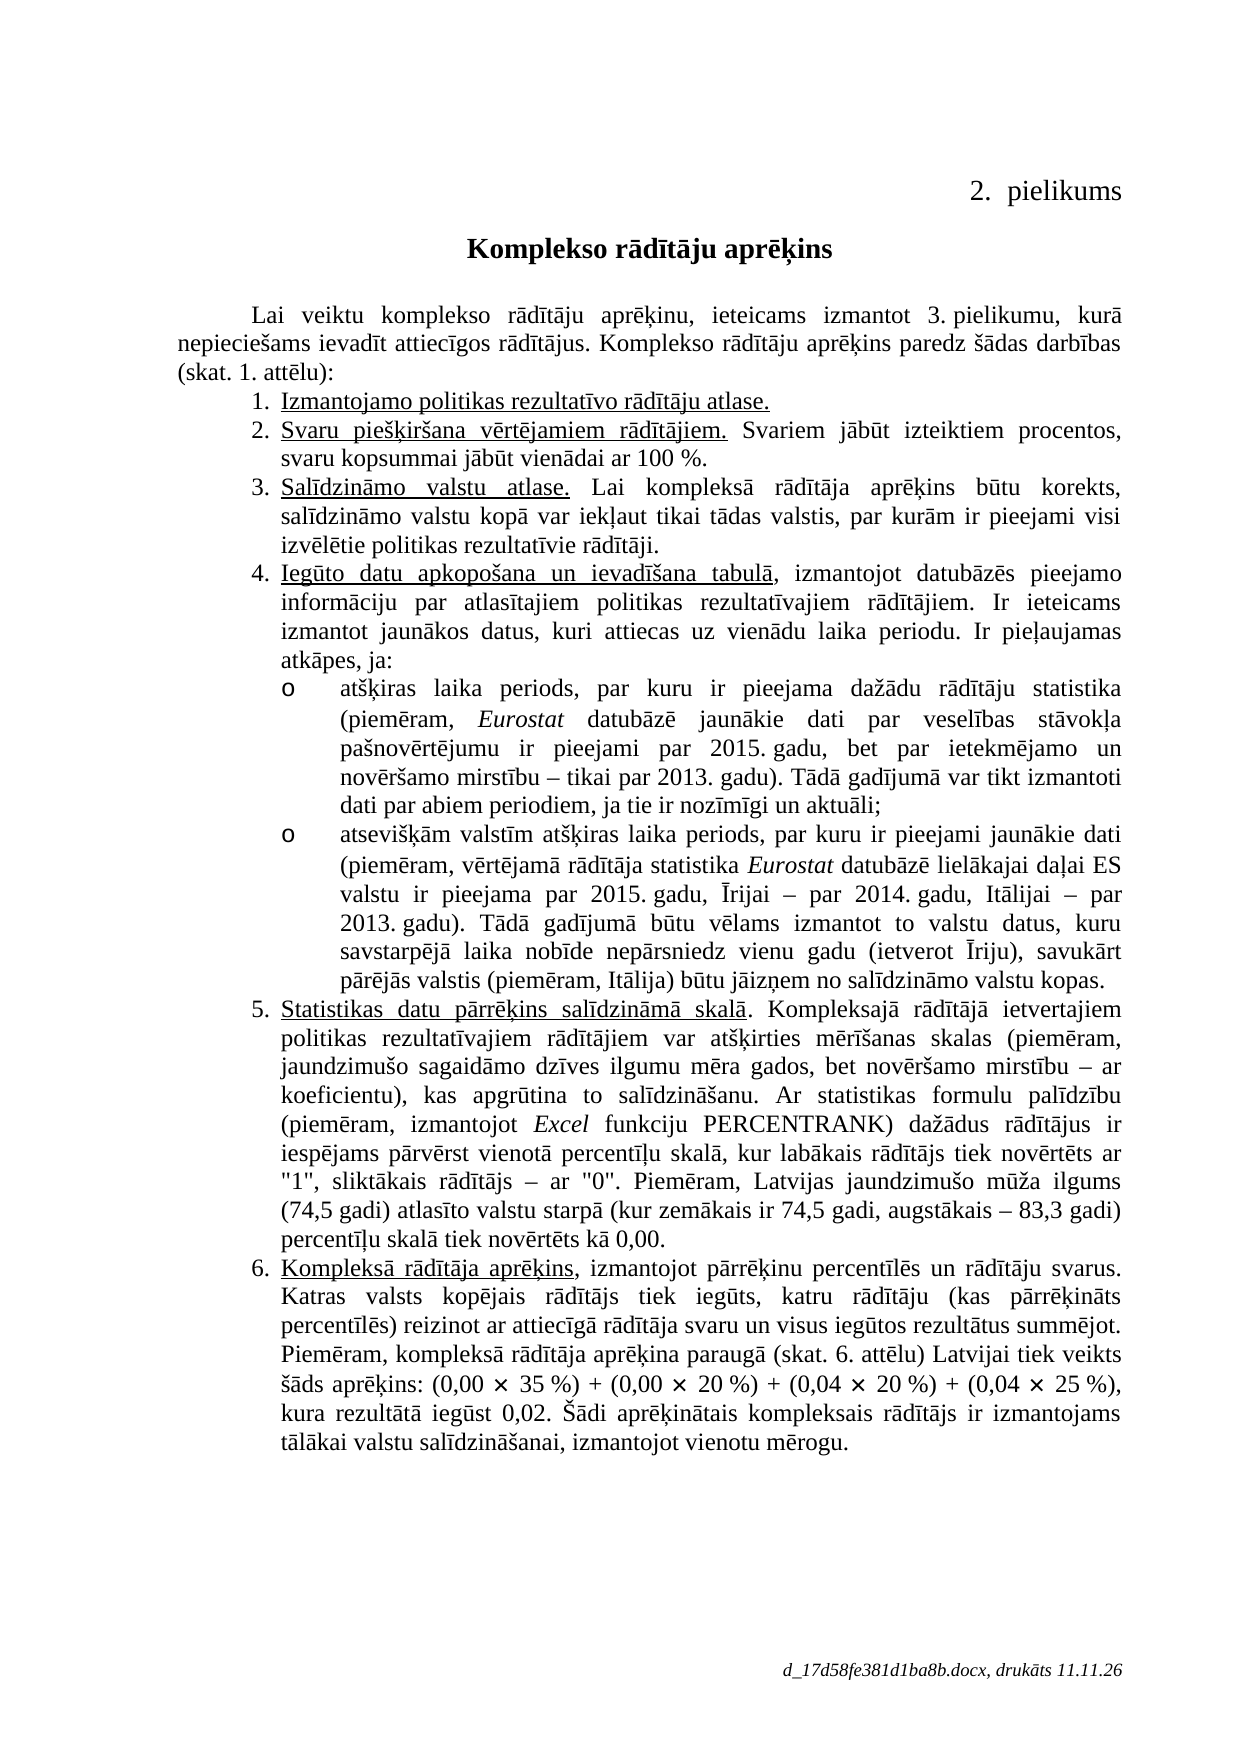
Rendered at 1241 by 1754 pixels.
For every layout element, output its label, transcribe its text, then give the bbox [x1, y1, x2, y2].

list Statistikas datu pārrēķins salīdzināmā skalā. Kompleksajā rādītājā ietvertajiem politikas rezultatīvajiem rādītājiem var atšķirties mērīšanas skalas (piemēram, jaundzimušo sagaidāmo dzīves ilgumu mēra gados, bet novēršamo mirstību – ar koeficientu), kas apgrūtina to salīdzināšanu. Ar statistikas formulu palīdzību (piemēram, izmantojot Excel funkciju PERCENTRANK) dažādus rādītājus ir iespējams pārvērst vienotā percentīļu skalā, kur labākais rādītājs tiek novērtēts ar "1", sliktākais rādītājs – ar "0". Piemēram, Latvijas jaundzimušo mūža ilgums (74,5 gadi) atlasīto valstu starpā (kur zemākais ir 74,5 gadi, augstākais – 83,3 gadi) percentīļu skalā tiek novērtēts kā 0,00. [251, 994, 1122, 1253]
list Kompleksā rādītāja aprēķins, izmantojot pārrēķinu percentīlēs un rādītāju svarus. Katras valsts kopējais rādītājs tiek iegūts, katru rādītāju (kas pārrēķināts percentīlēs) reizinot ar attiecīgā rādītāja svaru un visus iegūtos rezultātus summējot. Piemēram, kompleksā rādītāja aprēķina paraugā (skat. 6. attēlu) Latvijai tiek veikts šāds aprēķins: (0,00 × 35 %) + (0,00 × 20 %) + (0,04 × 20 %) + (0,04 × 25 %), kura rezultātā iegūst 0,02. Šādi aprēķinātais kompleksais rādītājs ir izmantojams tālākai valstu salīdzināšanai, izmantojot vienotu mērogu. [251, 1253, 1122, 1455]
list atsevišķām valstīm atšķiras laika periods, par kuru ir pieejami jaunākie dati (piemēram, vērtējamā rādītāja statistika Eurostat datubāzē lielākajai daļai ES valstu ir pieejama par 2015. gadu, Īrijai – par 2014. gadu, Itālijai – par 2013. gadu). Tādā gadījumā būtu vēlams izmantot to valstu datus, kuru savstarpējā laika nobīde nepārsniedz vienu gadu (ietverot Īriju), savukārt pārējās valstis (piemēram, Itālija) būtu jāizņem no salīdzināmo valstu kopas. [281, 819, 1122, 994]
list Iegūto datu apkopošana un ievadīšana tabulā, izmantojot datubāzēs pieejamo informāciju par atlasītajiem politikas rezultatīvajiem rādītājiem. Ir ieteicams izmantot jaunākos datus, kuri attiecas uz vienādu laika periodu. Ir pieļaujamas atkāpes, ja: [251, 558, 1122, 673]
subtitle pielikums [312, 173, 1122, 206]
list Salīdzināmo valstu atlase. Lai kompleksā rādītāja aprēķins būtu korekts, salīdzināmo valstu kopā var iekļaut tikai tādas valstis, par kurām ir pieejami visi izvēlētie politikas rezultatīvie rādītāji. [251, 472, 1122, 558]
text Lai veiktu komplekso rādītāju aprēķinu, ieteicams izmantot 3. pielikumu, kurā nepieciešams ievadīt attiecīgos rādītājus. Komplekso rādītāju aprēķins paredz šādas darbības (skat. 1. attēlu): [177, 300, 1122, 386]
list Izmantojamo politikas rezultatīvo rādītāju atlase. [251, 386, 1122, 415]
list atšķiras laika periods, par kuru ir pieejama dažādu rādītāju statistika (piemēram, Eurostat datubāzē jaunākie dati par veselības stāvokļa pašnovērtējumu ir pieejami par 2015. gadu, bet par ietekmējamo un novēršamo mirstību – tikai par 2013. gadu). Tādā gadījumā var tikt izmantoti dati par abiem periodiem, ja tie ir nozīmīgi un aktuāli; [281, 673, 1122, 819]
subtitle Komplekso rādītāju aprēķins [177, 231, 1122, 265]
list Svaru piešķiršana vērtējamiem rādītājiem. Svariem jābūt izteiktiem procentos, svaru kopsummai jābūt vienādai ar 100 %. [251, 415, 1122, 472]
